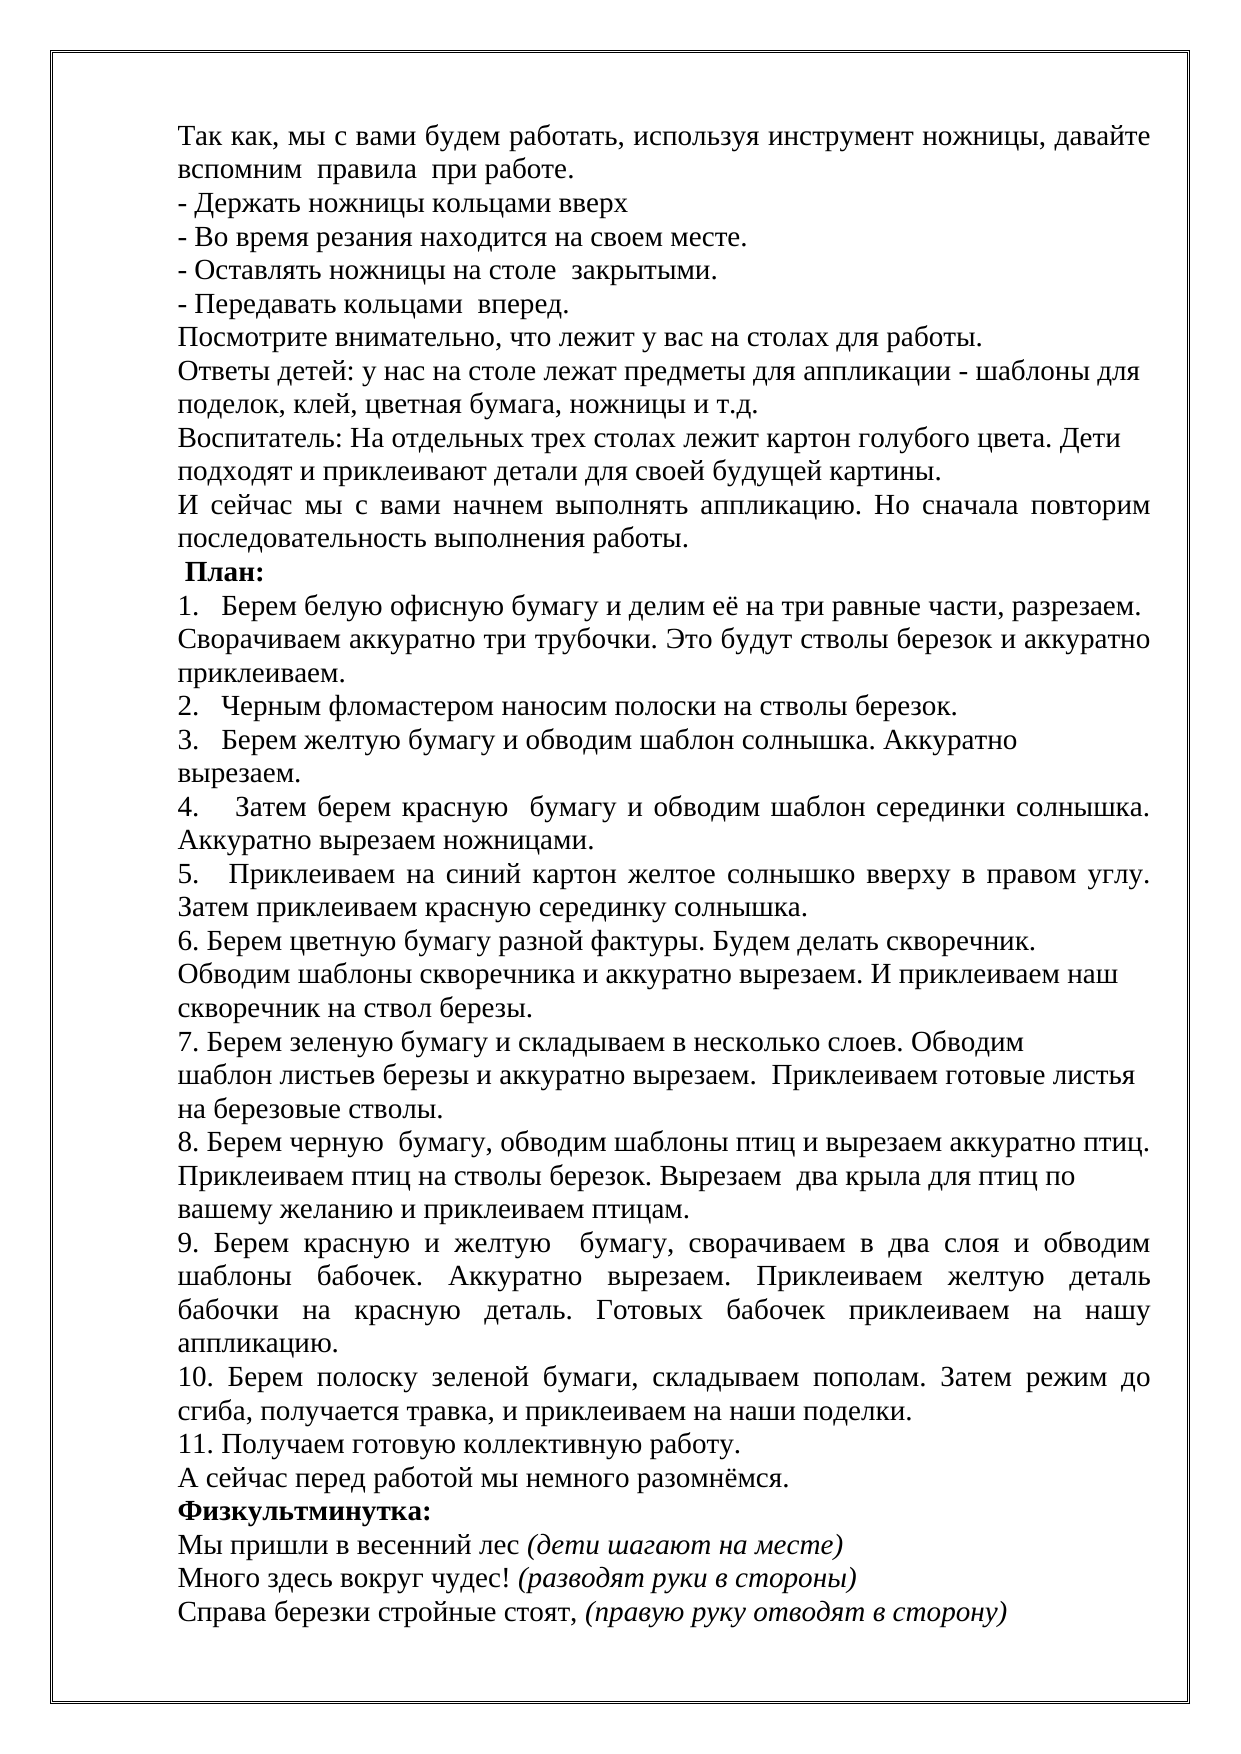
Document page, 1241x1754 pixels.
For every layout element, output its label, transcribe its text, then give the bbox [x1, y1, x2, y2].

text - Держать ножницы кольцами вверх [177, 185, 1152, 219]
text 11. Получаем готовую коллективную работу. [177, 1426, 1152, 1460]
text А сейчас перед работой мы немного разомнёмся. [177, 1460, 1152, 1493]
text Воспитатель: На отдельных трех столах лежит картон голубого цвета. Дети подходят и приклеивают детали для своей будущей картины. [177, 420, 1152, 487]
text Посмотрите внимательно, что лежит у вас на столах для работы. [177, 319, 1152, 353]
text Справа березки стройные стоят, (правую руку отводят в сторону) [177, 1594, 1152, 1627]
text Мы пришли в весенний лес (дети шагают на месте) [177, 1527, 1152, 1560]
text 2. Черным фломастером наносим полоски на стволы березок. [177, 688, 1152, 722]
text 5. Приклеиваем на синий картон желтое солнышко вверху в правом углу. Затем приклеиваем красную серединку солнышка. [177, 856, 1152, 923]
text 1. Берем белую офисную бумагу и делим её на три равные части, разрезаем. [177, 588, 1152, 621]
text - Во время резания находится на своем месте. [177, 219, 1152, 252]
text План: [177, 554, 1152, 588]
text Много здесь вокруг чудес! (разводят руки в стороны) [177, 1560, 1152, 1594]
text 10. Берем полоску зеленой бумаги, складываем пополам. Затем режим до сгиба, получается травка, и приклеиваем на наши поделки. [177, 1359, 1152, 1426]
text 8. Берем черную бумагу, обводим шаблоны птиц и вырезаем аккуратно птиц. Приклеиваем птиц на стволы березок. Вырезаем два крыла для птиц по вашему желанию и приклеиваем птицам. [177, 1124, 1152, 1225]
text - Оставлять ножницы на столе закрытыми. [177, 252, 1152, 286]
text 9. Берем красную и желтую бумагу, сворачиваем в два слоя и обводим шаблоны бабочек. Аккуратно вырезаем. Приклеиваем желтую деталь бабочки на красную деталь. Готовых бабочек приклеиваем на нашу аппликацию. [177, 1225, 1152, 1359]
text 7. Берем зеленую бумагу и складываем в несколько слоев. Обводим [177, 1024, 1152, 1057]
text - Передавать кольцами вперед. [177, 286, 1152, 319]
text Ответы детей: у нас на столе лежат предметы для аппликации - шаблоны для поделок, клей, цветная бумага, ножницы и т.д. [177, 353, 1152, 420]
text Сворачиваем аккуратно три трубочки. Это будут стволы березок и аккуратно приклеиваем. [177, 621, 1152, 688]
text 3. Берем желтую бумагу и обводим шаблон солнышка. Аккуратно вырезаем. [177, 722, 1152, 789]
text 6. Берем цветную бумагу разной фактуры. Будем делать скворечник. Обводим шаблоны скворечника и аккуратно вырезаем. И приклеиваем наш скворечник на ствол березы. [177, 923, 1152, 1024]
text Физкультминутка: [177, 1493, 1152, 1527]
text 4. Затем берем красную бумагу и обводим шаблон серединки солнышка. Аккуратно вырезаем ножницами. [177, 789, 1152, 856]
text И сейчас мы с вами начнем выполнять аппликацию. Но сначала повторим последовательность выполнения работы. [177, 487, 1152, 554]
text Так как, мы с вами будем работать, используя инструмент ножницы, давайте вспомним правила при работе. [177, 118, 1152, 185]
text шаблон листьев березы и аккуратно вырезаем. Приклеиваем готовые листья на березовые стволы. [177, 1057, 1152, 1124]
